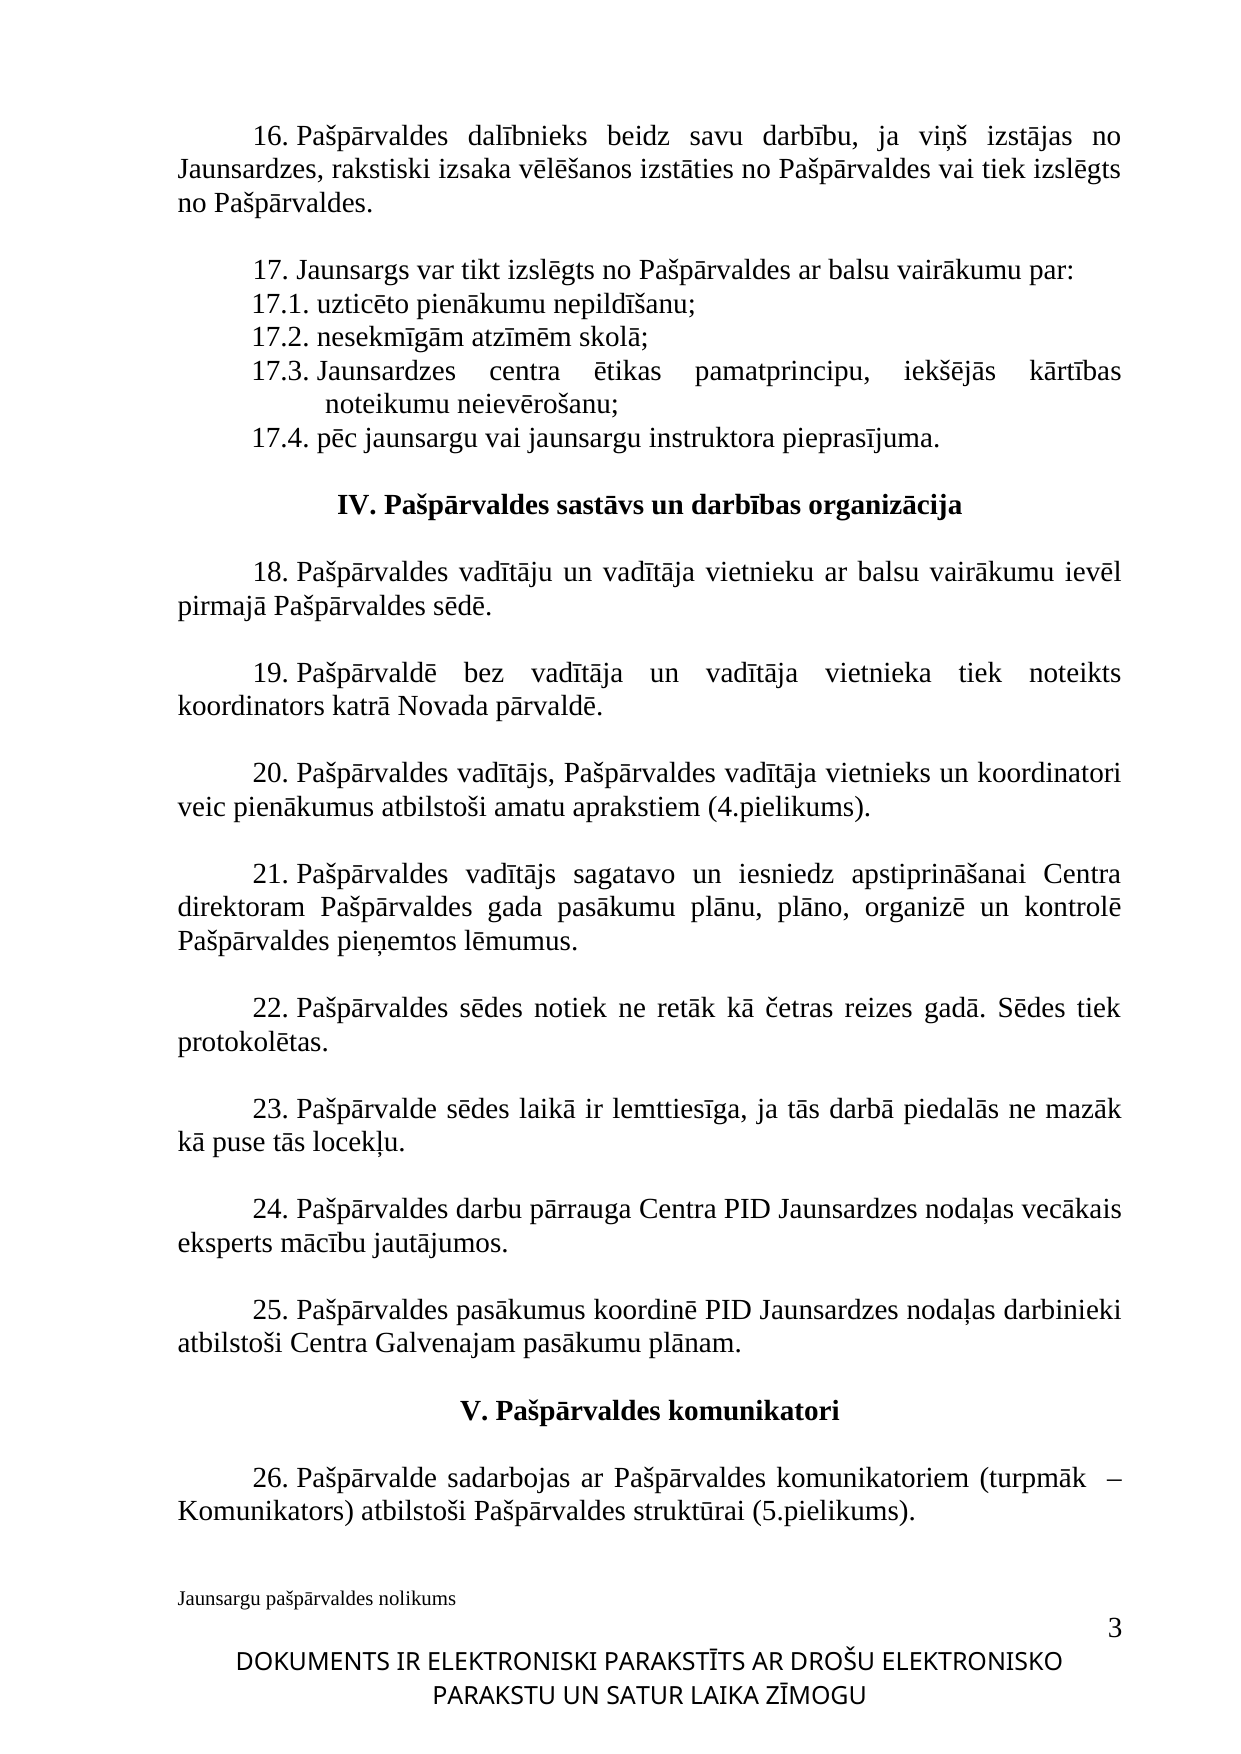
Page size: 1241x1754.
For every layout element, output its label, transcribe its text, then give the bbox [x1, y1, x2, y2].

text 17.2. nesekmīgām atzīmēm skolā; [251, 319, 1122, 353]
text 19. Pašpārvaldē bez vadītāja un vadītāja vietnieka tiek noteikts koordinators katrā Novada pārvaldē. [177, 655, 1122, 722]
text 17. Jaunsargs var tikt izslēgts no Pašpārvaldes ar balsu vairākumu par: [252, 252, 1122, 286]
text 25. Pašpārvaldes pasākumus koordinē PID Jaunsardzes nodaļas darbinieki atbilstoši Centra Galvenajam pasākumu plānam. [177, 1292, 1122, 1359]
text 26. Pašpārvalde sadarbojas ar Pašpārvaldes komunikatoriem (turpmāk – Komunikators) atbilstoši Pašpārvaldes struktūrai (5.pielikums). [177, 1460, 1122, 1527]
text 17.4. pēc jaunsargu vai jaunsargu instruktora pieprasījuma. [251, 420, 1122, 453]
text 18. Pašpārvaldes vadītāju un vadītāja vietnieku ar balsu vairākumu ievēl pirmajā Pašpārvaldes sēdē. [177, 554, 1122, 621]
text 20. Pašpārvaldes vadītājs, Pašpārvaldes vadītāja vietnieks un koordinatori veic pienākumus atbilstoši amatu aprakstiem (4.pielikums). [177, 755, 1122, 822]
text 16. Pašpārvaldes dalībnieks beidz savu darbību, ja viņš izstājas no Jaunsardzes, rakstiski izsaka vēlēšanos izstāties no Pašpārvaldes vai tiek izslēgts no Pašpārvaldes. [177, 118, 1122, 219]
text 21. Pašpārvaldes vadītājs sagatavo un iesniedz apstiprināšanai Centra direktoram Pašpārvaldes gada pasākumu plānu, plāno, organizē un kontrolē Pašpārvaldes pieņemtos lēmumus. [177, 856, 1122, 957]
text 17.3. Jaunsardzes centra ētikas pamatprincipu, iekšējās kārtības noteikumu neievērošanu; [251, 353, 1122, 420]
text 23. Pašpārvalde sēdes laikā ir lemttiesīga, ja tās darbā piedalās ne mazāk kā puse tās locekļu. [177, 1091, 1122, 1158]
text 22. Pašpārvaldes sēdes notiek ne retāk kā četras reizes gadā. Sēdes tiek protokolētas. [177, 990, 1122, 1057]
text IV. Pašpārvaldes sastāvs un darbības organizācija [177, 487, 1122, 521]
text V. Pašpārvaldes komunikatori [177, 1393, 1122, 1426]
text 17.1. uzticēto pienākumu nepildīšanu; [251, 286, 1122, 319]
text 24. Pašpārvaldes darbu pārrauga Centra PID Jaunsardzes nodaļas vecākais eksperts mācību jautājumos. [177, 1191, 1122, 1258]
